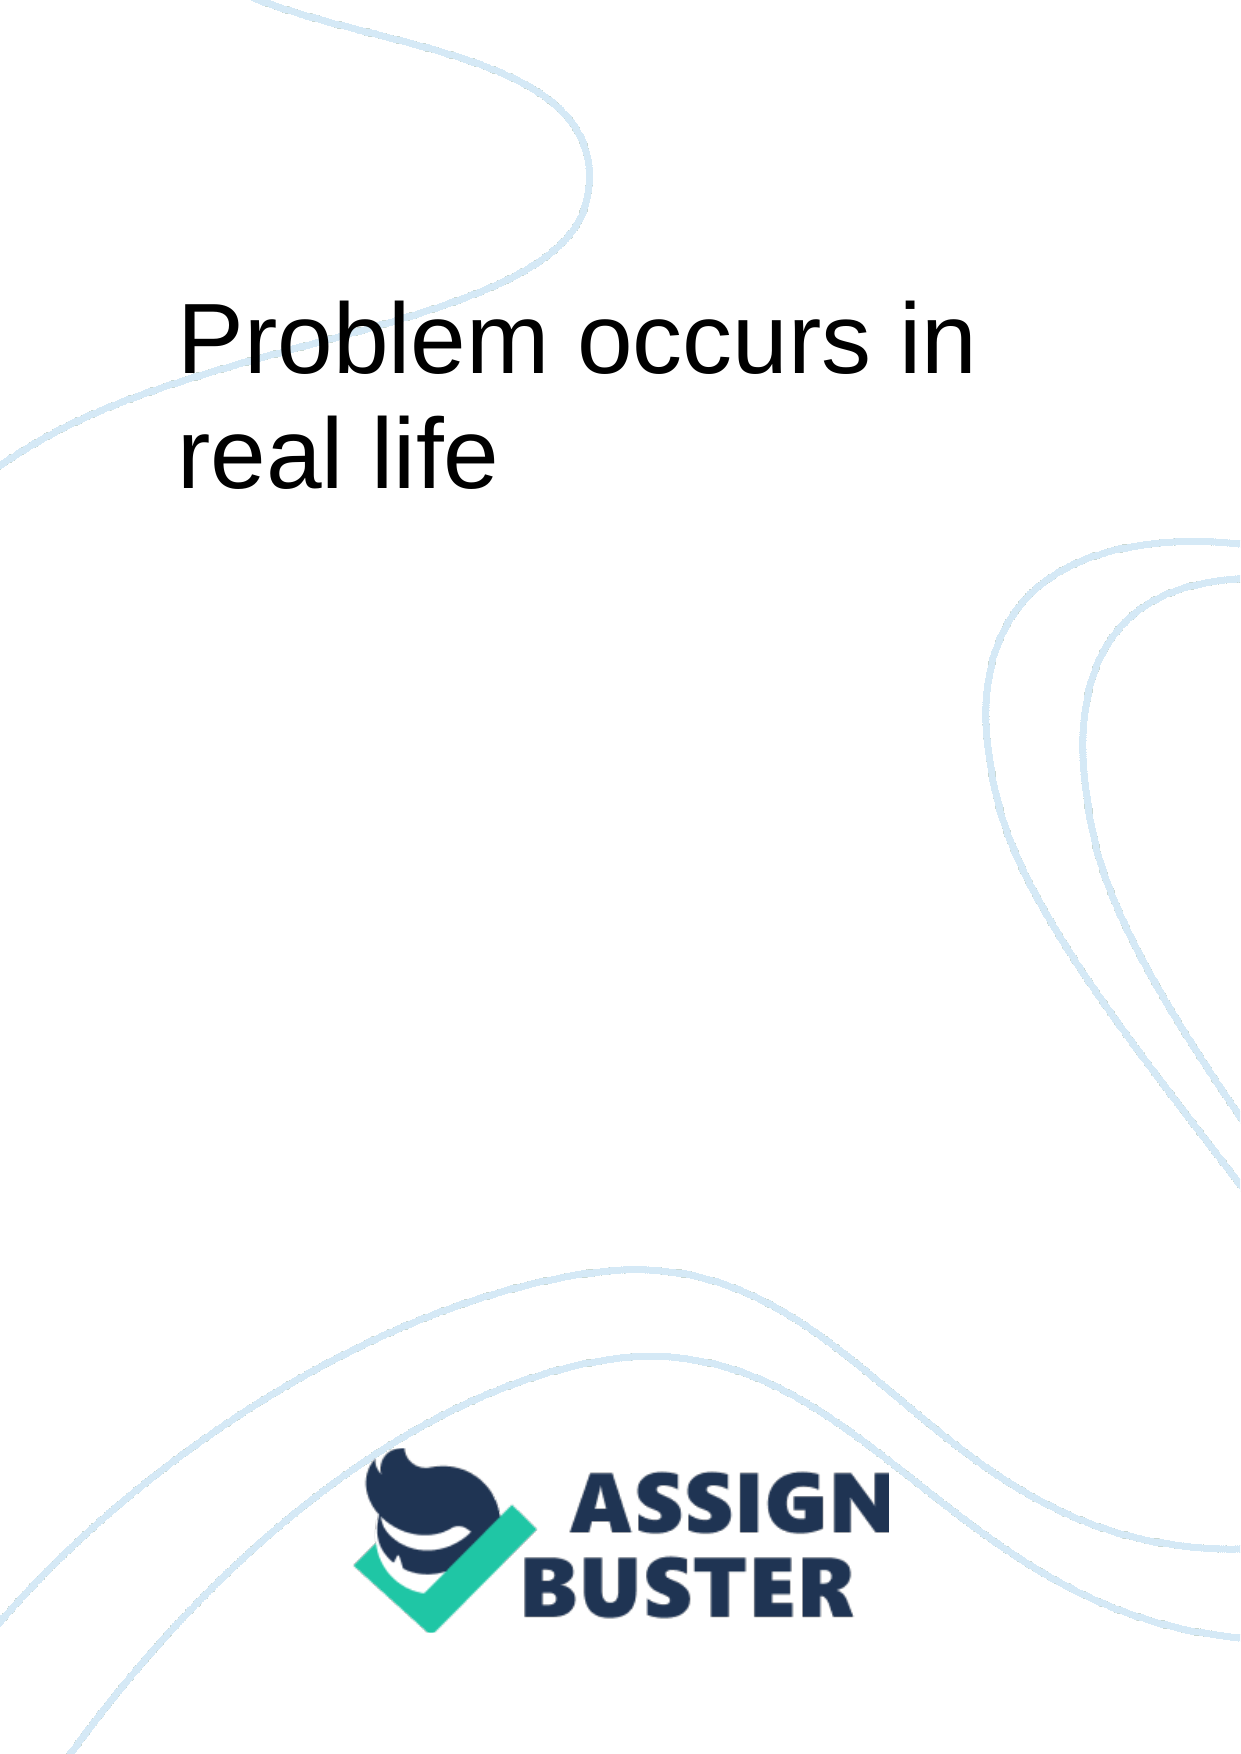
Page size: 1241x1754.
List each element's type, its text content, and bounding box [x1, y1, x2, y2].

picture [0, 0, 1241, 1754]
subtitle Problem occurs in real life [177, 279, 1152, 509]
